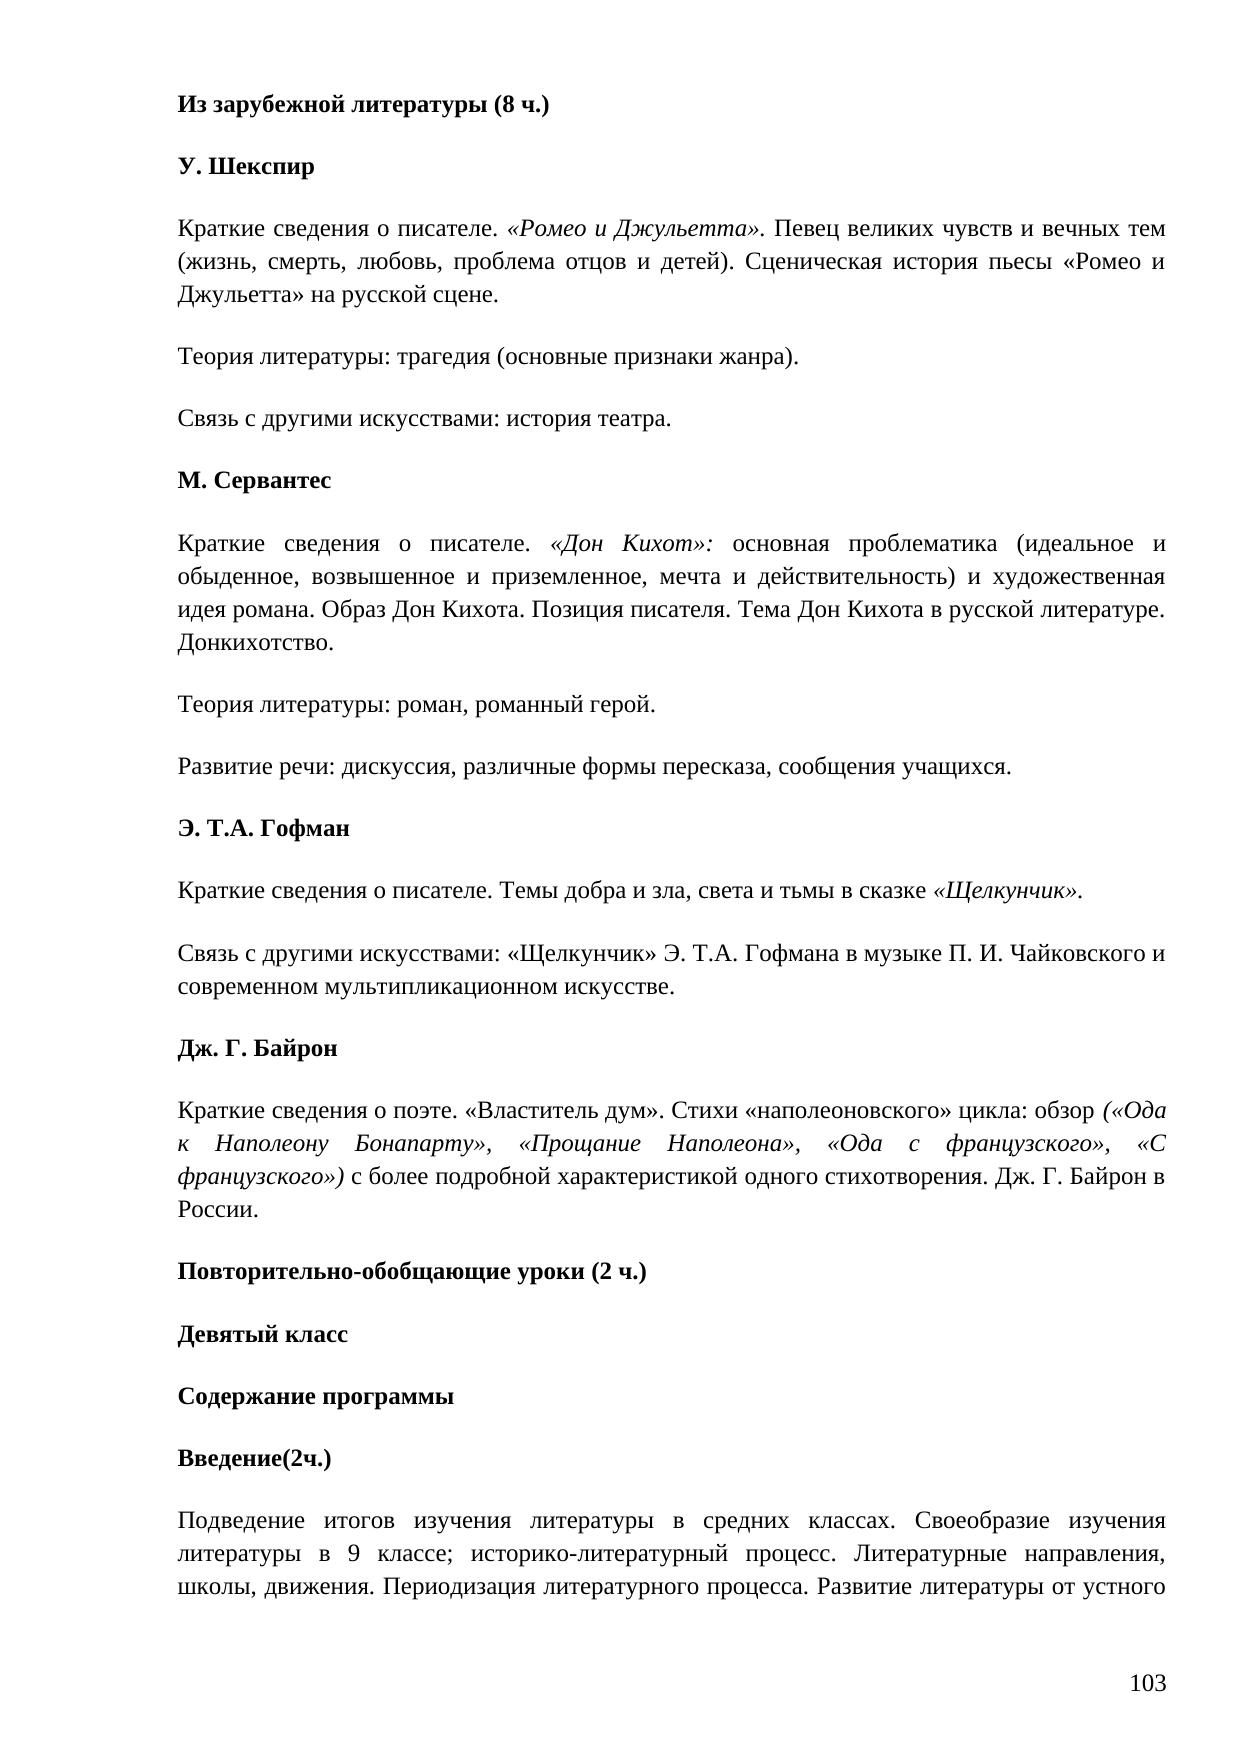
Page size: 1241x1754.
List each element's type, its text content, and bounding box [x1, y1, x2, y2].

text Краткие сведения о писателе. Темы добра и зла, света и тьмы в сказке «Щелкунчик». [177, 876, 1167, 904]
text М. Сервантес [177, 466, 1167, 494]
text Содержание программы [177, 1381, 1167, 1409]
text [177, 1505, 1167, 1600]
text Краткие сведения о поэте. «Властитель дум». Стихи «наполеоновского» цикла: обзор («Ода к Наполеону Бонапарту», «Прощание Наполеона», «Ода с французского», «С французского») с более подробной характеристикой одного стихотворения. Дж. Г. Байрон в России. [177, 1095, 1167, 1223]
text Повторительно-обобщающие уроки (2 ч.) [177, 1256, 1167, 1285]
text Теория литературы: трагедия (основные признаки жанра). [177, 341, 1167, 370]
text Дж. Г. Байрон [177, 1033, 1167, 1062]
text У. Шекспир [177, 151, 1167, 179]
text Введение(2ч.) [177, 1443, 1167, 1472]
text Связь с другими искусствами: «Щелкунчик» Э. Т.А. Гофмана в музыке П. И. Чайковского и современном мультипликационном искусстве. [177, 938, 1167, 999]
text Из зарубежной литературы (8 ч.) [177, 89, 1167, 117]
text Развитие речи: дискуссия, различные формы пересказа, сообщения учащихся. [177, 751, 1167, 780]
text Связь с другими искусствами: история театра. [177, 403, 1167, 432]
text Э. Т.А. Гофман [177, 813, 1167, 842]
text Девятый класс [177, 1319, 1167, 1347]
text Краткие сведения о писателе. «Дон Кихот»: основная проблематика (идеальное и обыденное, возвышенное и приземленное, мечта и действительность) и художественная идея романа. Образ Дон Кихота. Позиция писателя. Тема Дон Кихота в русской литературе. Донкихотство. [177, 528, 1167, 656]
text Теория литературы: роман, романный герой. [177, 689, 1167, 718]
text Краткие сведения о писателе. «Ромео и Джульетта». Певец великих чувств и вечных тем (жизнь, смерть, любовь, проблема отцов и детей). Сценическая история пьесы «Ромео и Джульетта» на русской сцене. [177, 213, 1167, 308]
